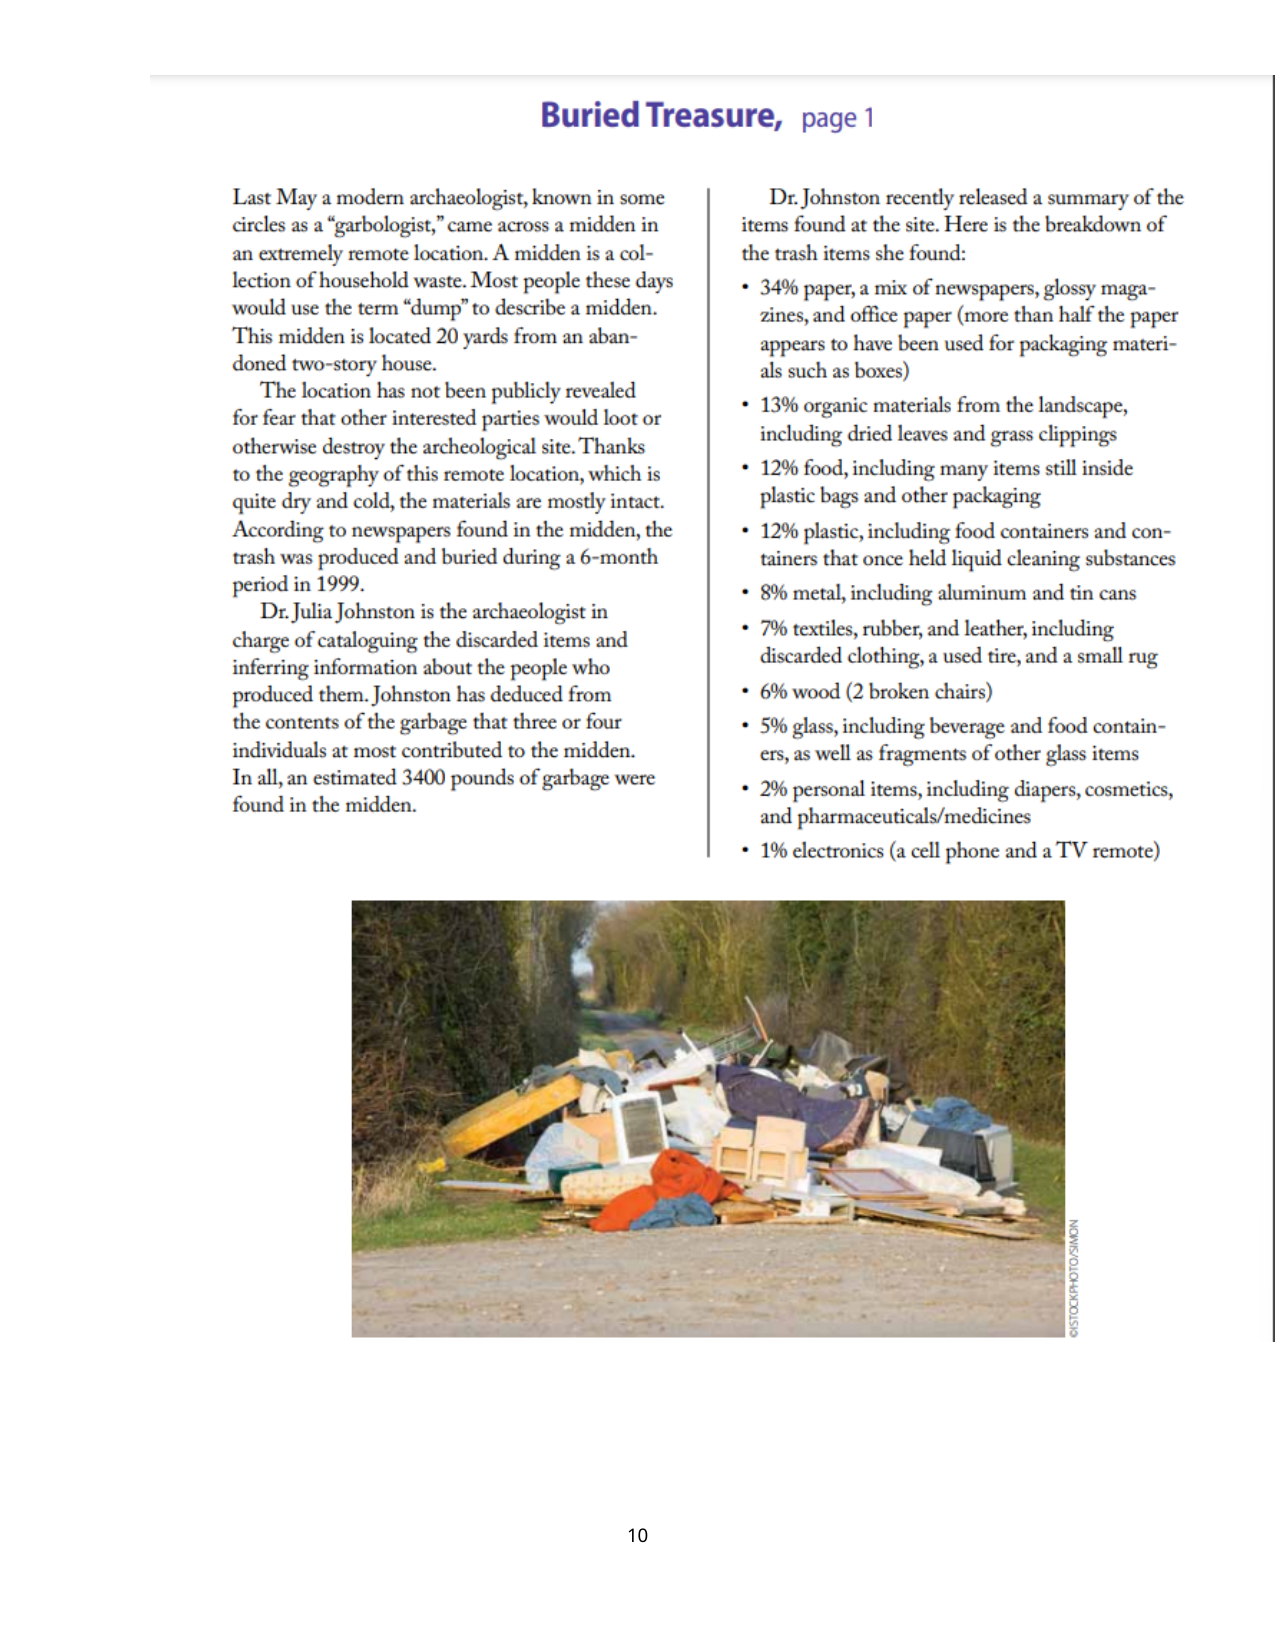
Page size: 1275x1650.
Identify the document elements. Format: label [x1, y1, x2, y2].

picture [150, 75, 1275, 1342]
